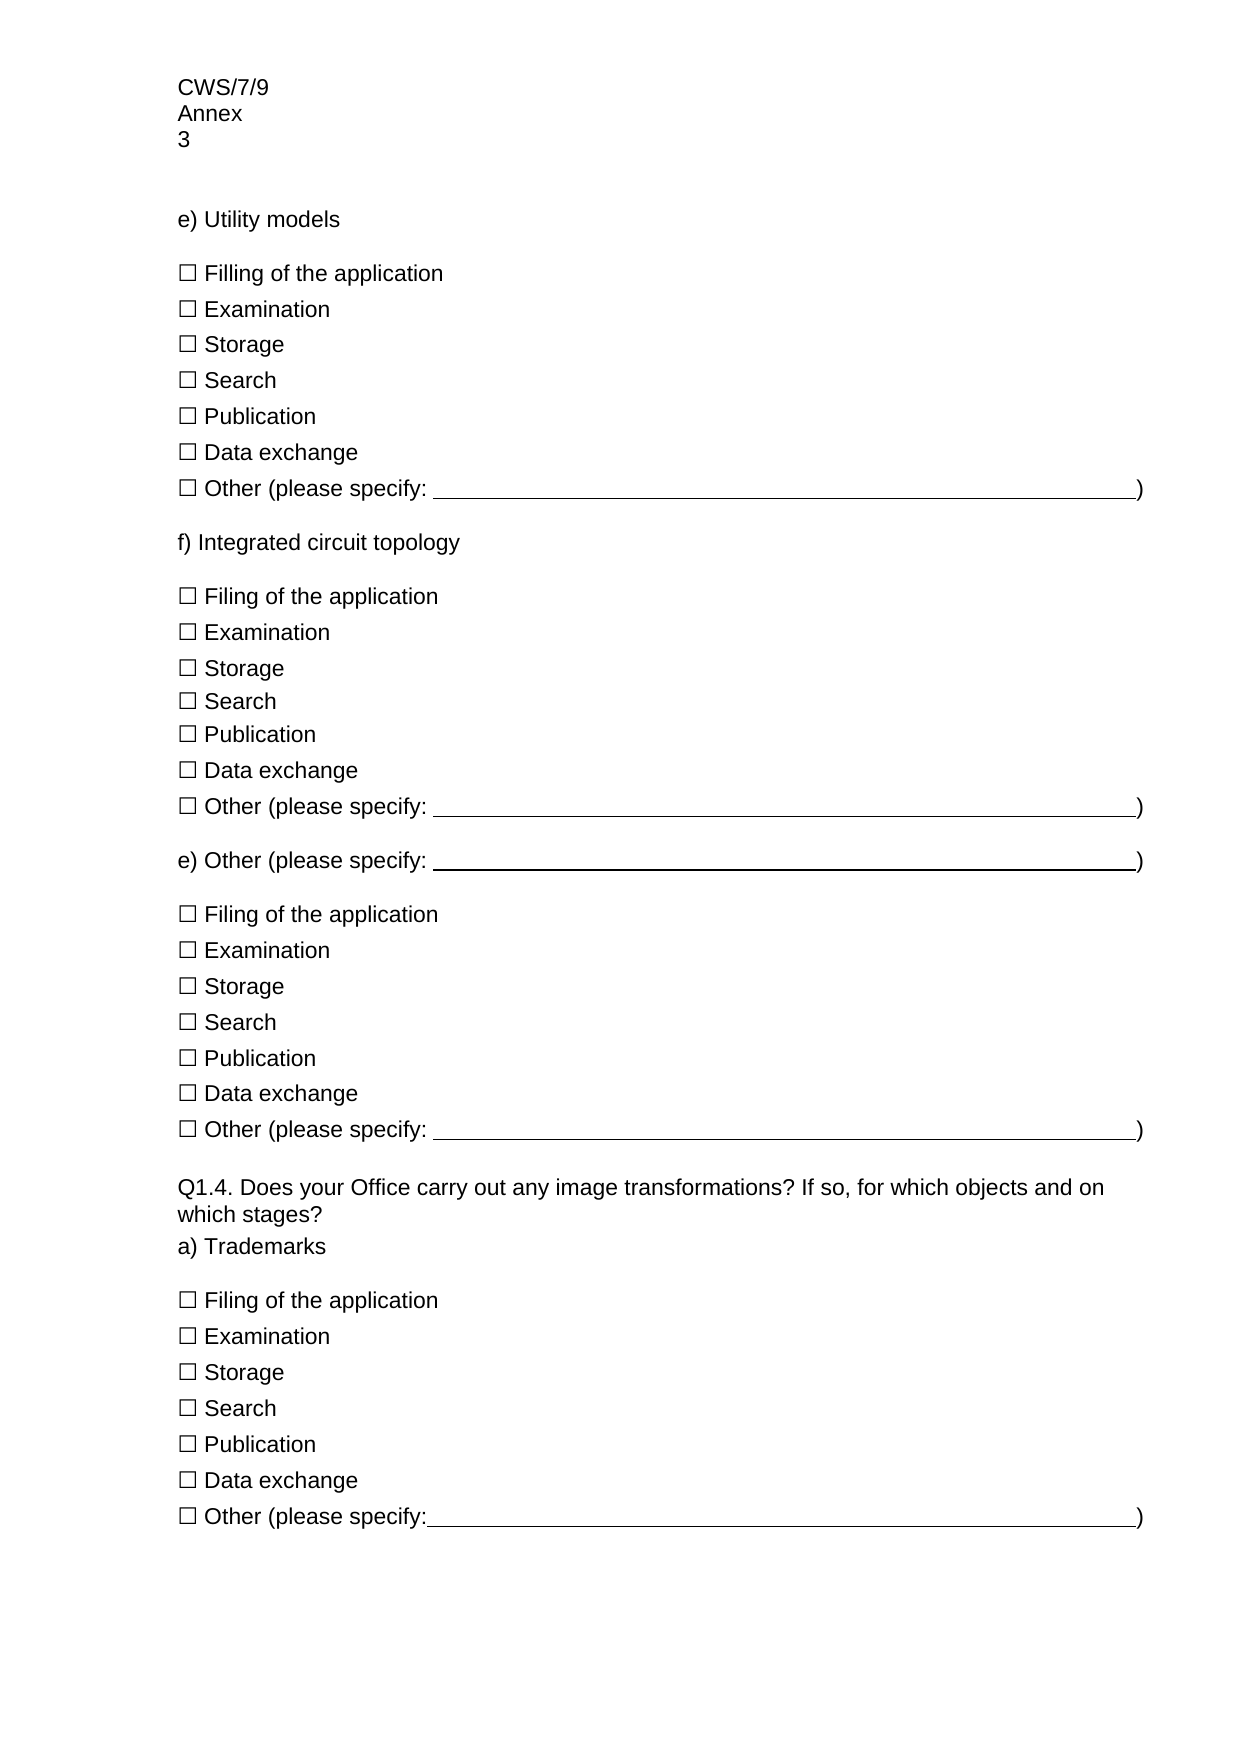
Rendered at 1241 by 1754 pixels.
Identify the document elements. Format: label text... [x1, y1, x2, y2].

text Examination [177, 1320, 1152, 1351]
text Data exchange [177, 1077, 1152, 1109]
text Search [177, 1392, 1152, 1423]
text Data exchange [177, 436, 1152, 467]
text Publication [177, 1428, 1152, 1459]
text Storage [177, 328, 1152, 360]
text Filing of the application [177, 580, 1152, 611]
text Search [177, 688, 1152, 714]
text Storage [177, 1356, 1152, 1387]
text Examination [177, 616, 1152, 647]
text Publication [177, 1041, 1152, 1073]
text e) Other (please specify: ) [177, 847, 1152, 873]
text Other (please specify: ) [177, 1500, 1152, 1531]
text a) Trademarks [177, 1233, 1152, 1259]
text Search [177, 364, 1152, 396]
text Filing of the application [177, 898, 1152, 929]
text Data exchange [177, 1464, 1152, 1495]
text e) Utility models [177, 206, 1152, 232]
text Publication [177, 400, 1152, 432]
text Publication [177, 718, 1152, 749]
text Storage [177, 652, 1152, 683]
text Other (please specify: ) [177, 1113, 1152, 1144]
text Search [177, 1006, 1152, 1037]
text Filling of the application [177, 257, 1152, 288]
text Examination [177, 934, 1152, 965]
subtitle Q1.4. Does your Office carry out any image transformations? If so, for which objects and on which stages? [177, 1174, 1152, 1227]
text Filing of the application [177, 1284, 1152, 1316]
text Examination [177, 292, 1152, 324]
text Storage [177, 969, 1152, 1001]
text f) Integrated circuit topology [177, 529, 1152, 555]
text Data exchange [177, 754, 1152, 785]
text Other (please specify: ) [177, 790, 1152, 821]
text Other (please specify: ) [177, 472, 1152, 503]
